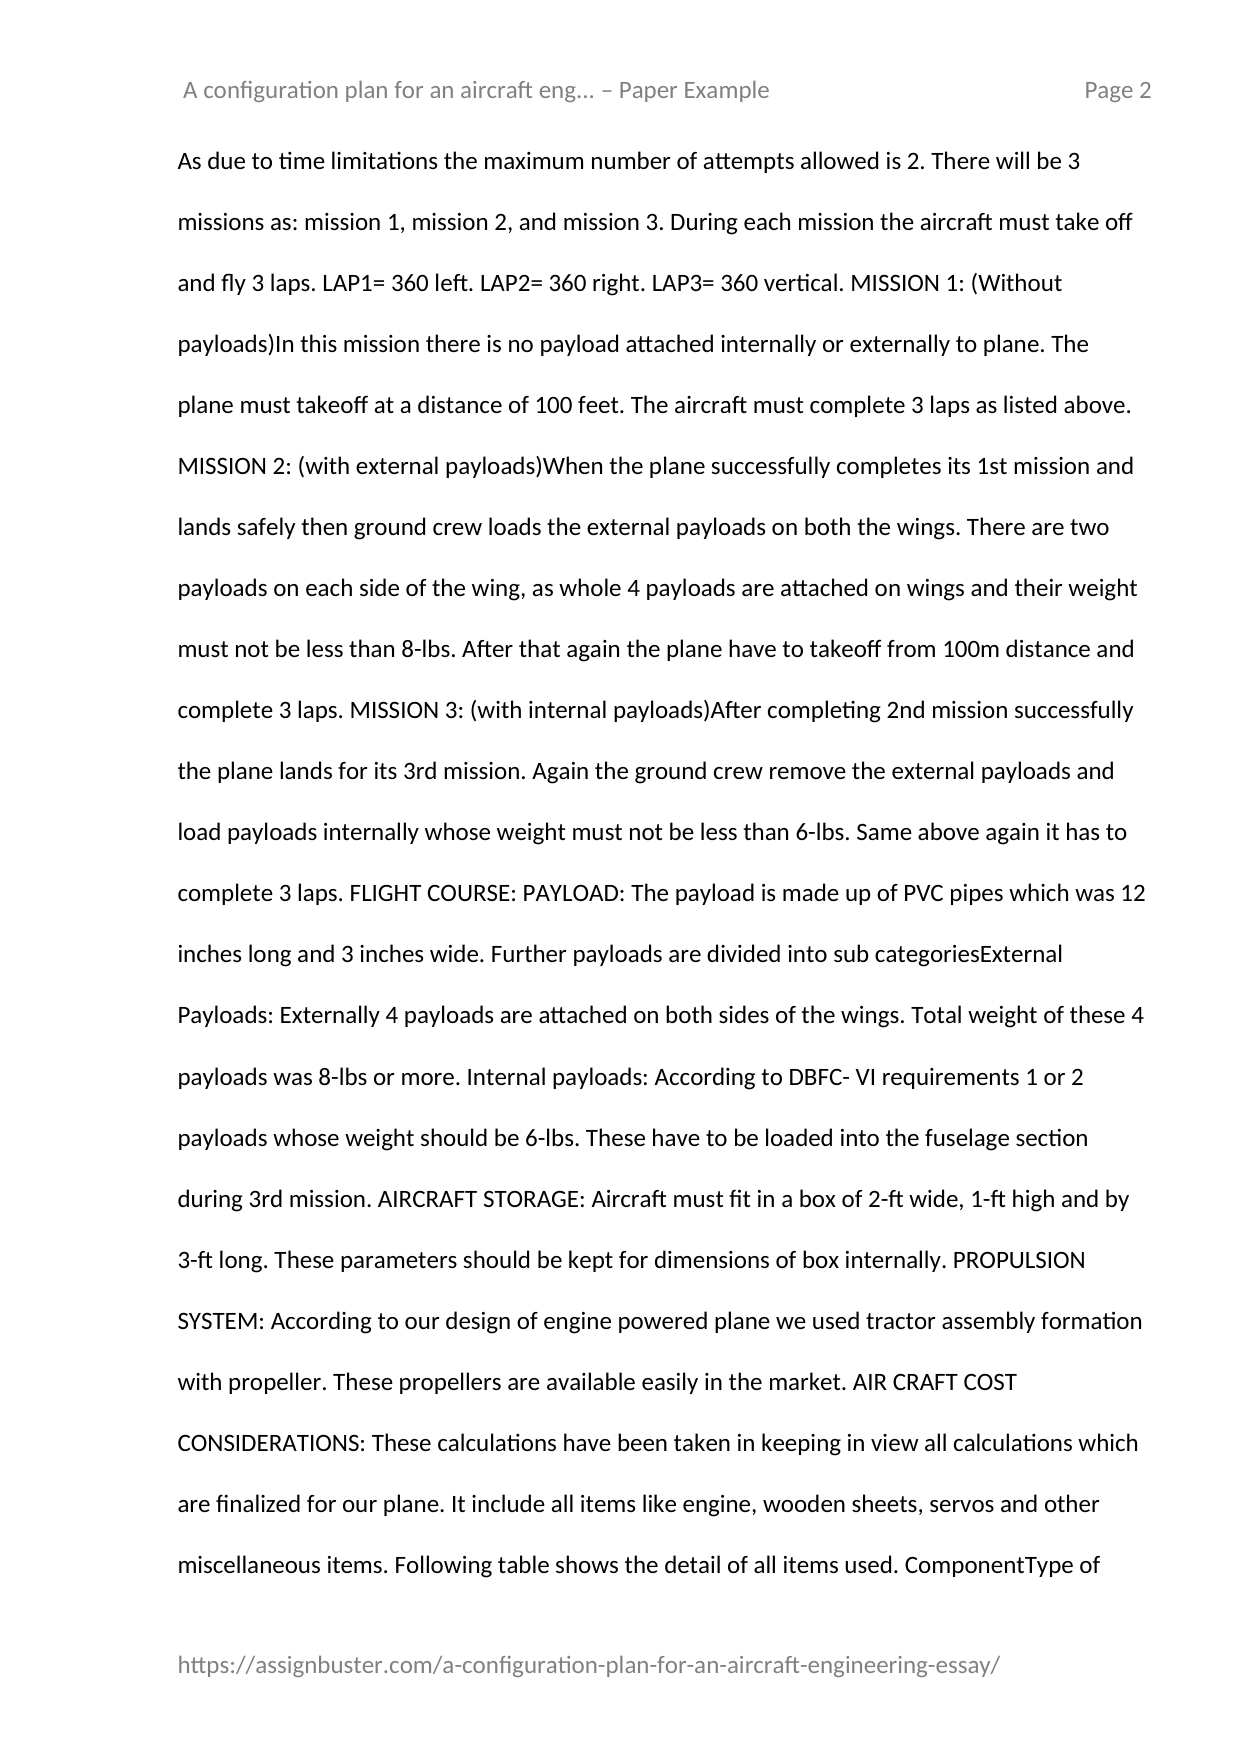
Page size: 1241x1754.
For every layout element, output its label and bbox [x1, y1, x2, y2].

text [177, 145, 1152, 1579]
